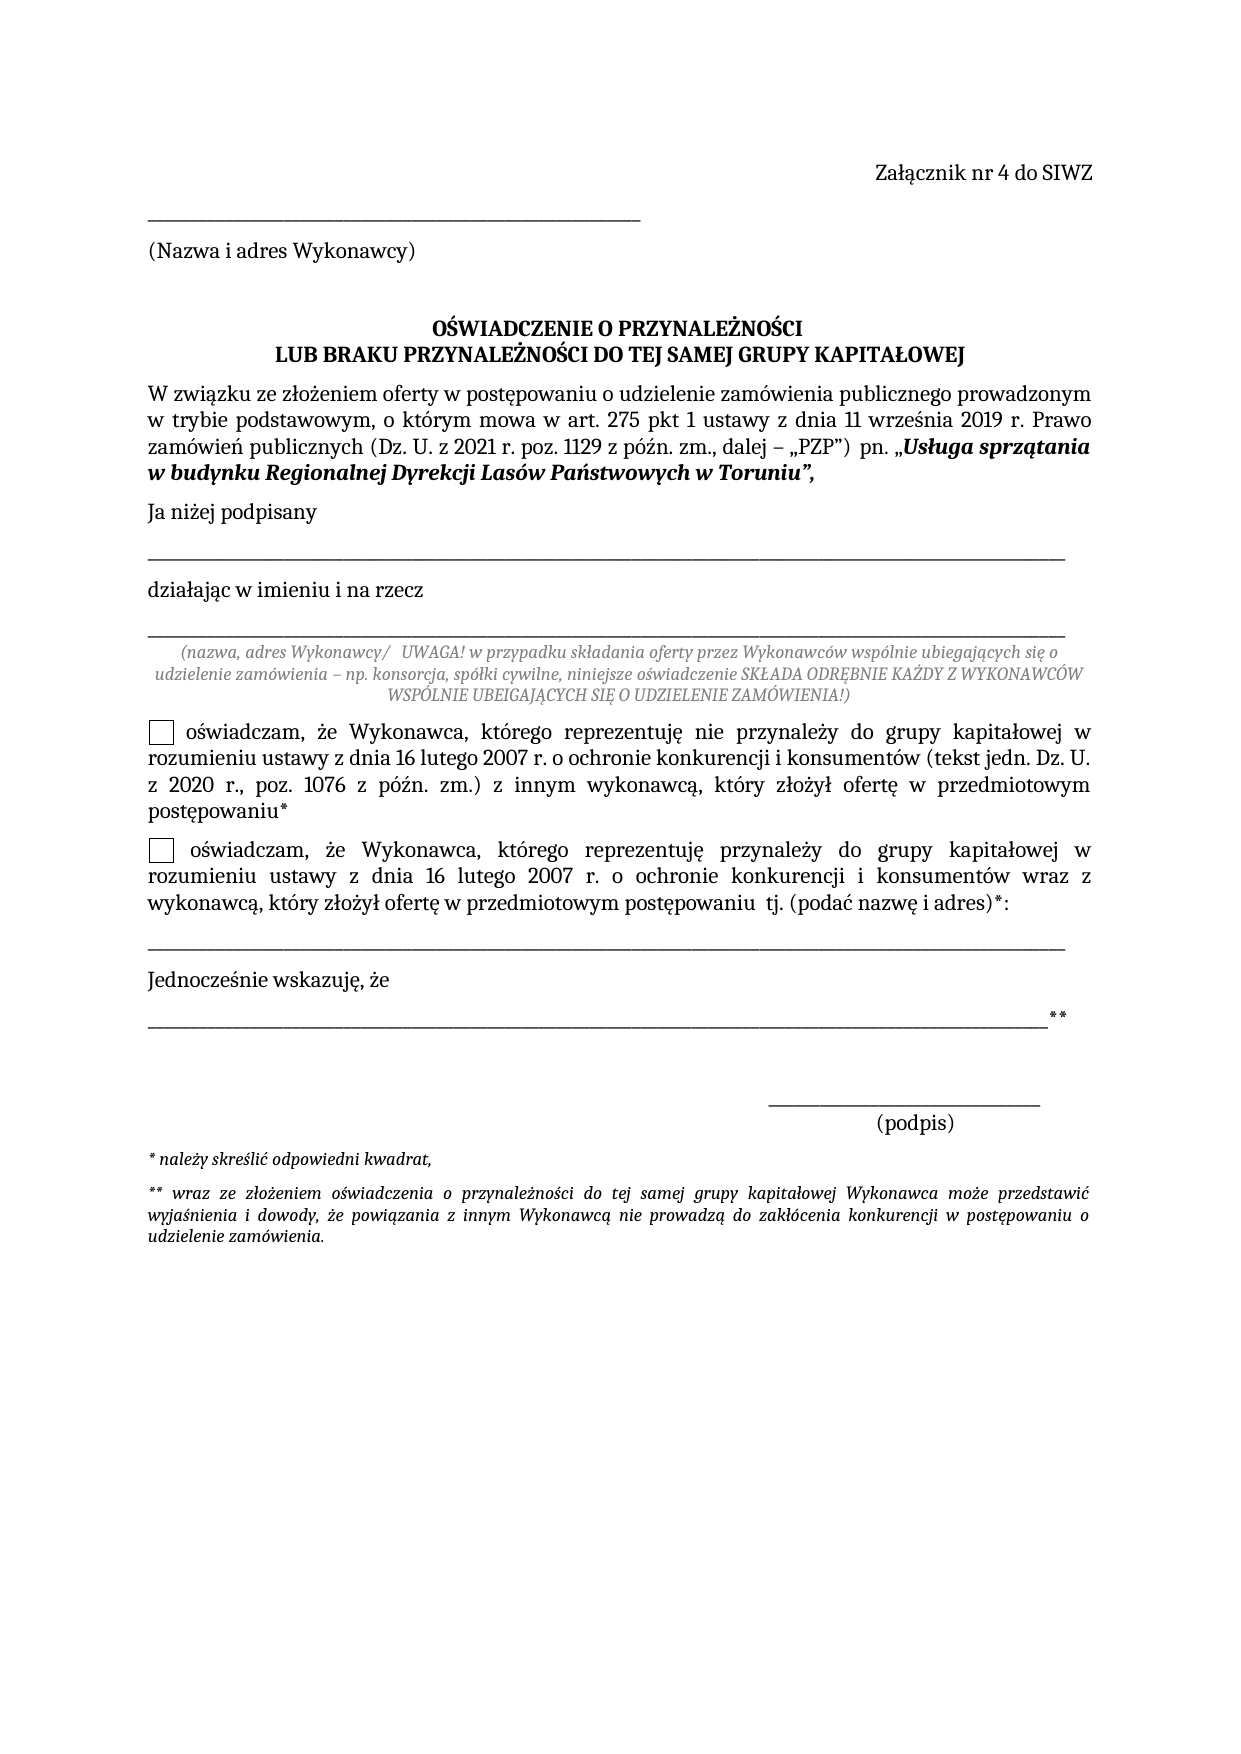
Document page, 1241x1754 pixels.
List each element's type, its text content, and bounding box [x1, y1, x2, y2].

text __________________________________________________________________________________________________________** [148, 1006, 1093, 1032]
text Jednocześnie wskazuję, że [148, 967, 1093, 993]
text oświadczam, że Wykonawca, którego reprezentuję nie przynależy do grupy kapitałowej w rozumieniu ustawy z dnia 16 lutego 2007 r. o ochronie konkurencji i konsumentów (tekst jedn. Dz. U. z 2020 r., poz. 1076 z późn. zm.) z innym wykonawcą, który złożył ofertę w przedmiotowym postępowaniu* [148, 719, 1093, 824]
text Ja niżej podpisany [148, 499, 1093, 525]
text W związku ze złożeniem oferty w postępowaniu o udzielenie zamówienia publicznego prowadzonym w trybie podstawowym, o którym mowa w art. 275 pkt 1 ustawy z dnia 11 września 2019 r. Prawo zamówień publicznych (Dz. U. z 2021 r. poz. 1129 z późn. zm., dalej – „PZP”) pn. „Usługa sprzątania w budynku Regionalnej Dyrekcji Lasów Państwowych w Toruniu”, [148, 381, 1093, 486]
text * należy skreślić odpowiedni kwadrat, [148, 1149, 1093, 1170]
text oświadczam, że Wykonawca, którego reprezentuję przynależy do grupy kapitałowej w rozumieniu ustawy z dnia 16 lutego 2007 r. o ochronie konkurencji i konsumentów wraz z wykonawcą, który złożył ofertę w przedmiotowym postępowaniu tj. (podać nazwę i adres)*: [148, 837, 1093, 916]
text Załącznik nr 4 do SIWZ [148, 160, 1093, 186]
text (Nazwa i adres Wykonawcy) [148, 238, 1093, 264]
text ** wraz ze złożeniem oświadczenia o przynależności do tej samej grupy kapitałowej Wykonawca może przedstawić wyjaśnienia i dowody, że powiązania z innym Wykonawcą nie prowadzą do zakłócenia konkurencji w postępowaniu o udzielenie zamówienia. [148, 1183, 1093, 1248]
text działając w imieniu i na rzecz [148, 576, 1093, 603]
text OŚWIADCZENIE O PRZYNALEŻNOŚCI LUB BRAKU PRZYNALEŻNOŚCI DO TEJ SAMEJ GRUPY KAPITAŁOWEJ [148, 316, 1093, 368]
text ____________________________________________________________________________________________________________ [148, 537, 1093, 564]
text ________________________________ (podpis) [738, 1084, 1093, 1136]
text __________________________________________________________ [148, 199, 1093, 225]
text ____________________________________________________________________________________________________________ [148, 615, 1093, 642]
text ____________________________________________________________________________________________________________ [148, 928, 1093, 954]
text (nazwa, adres Wykonawcy/ UWAGA! w przypadku składania oferty przez Wykonawców wspólnie ubiegających się o udzielenie zamówienia – np. konsorcja, spółki cywilne, niniejsze oświadczenie SKŁADA ODRĘBNIE KAŻDY Z WYKONAWCÓW WSPÓLNIE UBEIGAJĄCYCH SIĘ O UDZIELENIE ZAMÓWIENIA!) [148, 642, 1093, 706]
